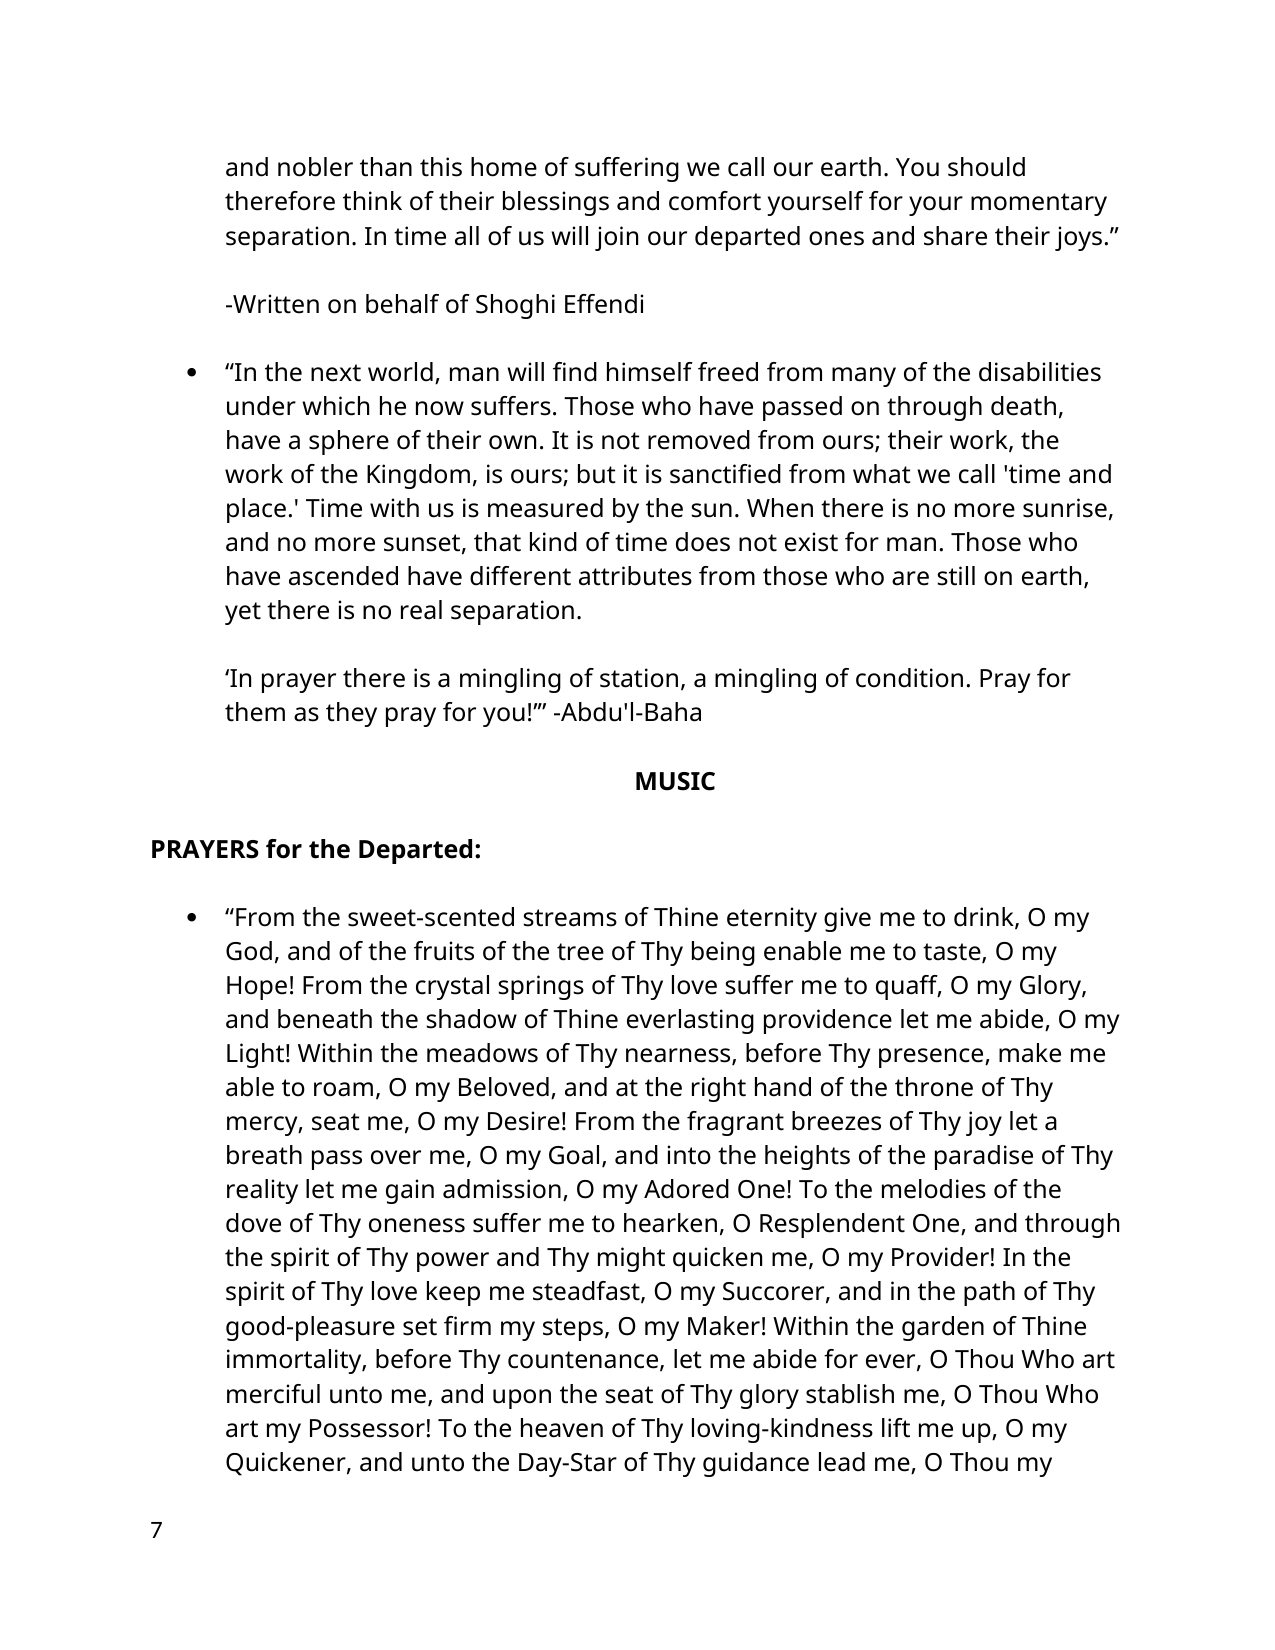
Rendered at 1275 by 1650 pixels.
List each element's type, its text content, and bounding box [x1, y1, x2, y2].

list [187, 150, 1125, 252]
text MUSIC [150, 763, 1125, 797]
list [187, 899, 1125, 1478]
text ‘In prayer there is a mingling of station, a mingling of condition. Pray for them as they pray for you!’” -Abdu'l-Baha [225, 661, 1125, 729]
text -Written on behalf of Shoghi Effendi [150, 286, 1125, 320]
list “In the next world, man will find himself freed from many of the disabilities under which he now suffers. Those who have passed on through death, have a sphere of their own. It is not removed from ours; their work, the work of the Kingdom, is ours; but it is sanctified from what we call 'time and place.' Time with us is measured by the sun. When there is no more sunrise, and no more sunset, that kind of time does not exist for man. Those who have ascended have different attributes from those who are still on earth, yet there is no real separation. [187, 354, 1125, 627]
text PRAYERS for the Departed: [150, 831, 1125, 865]
